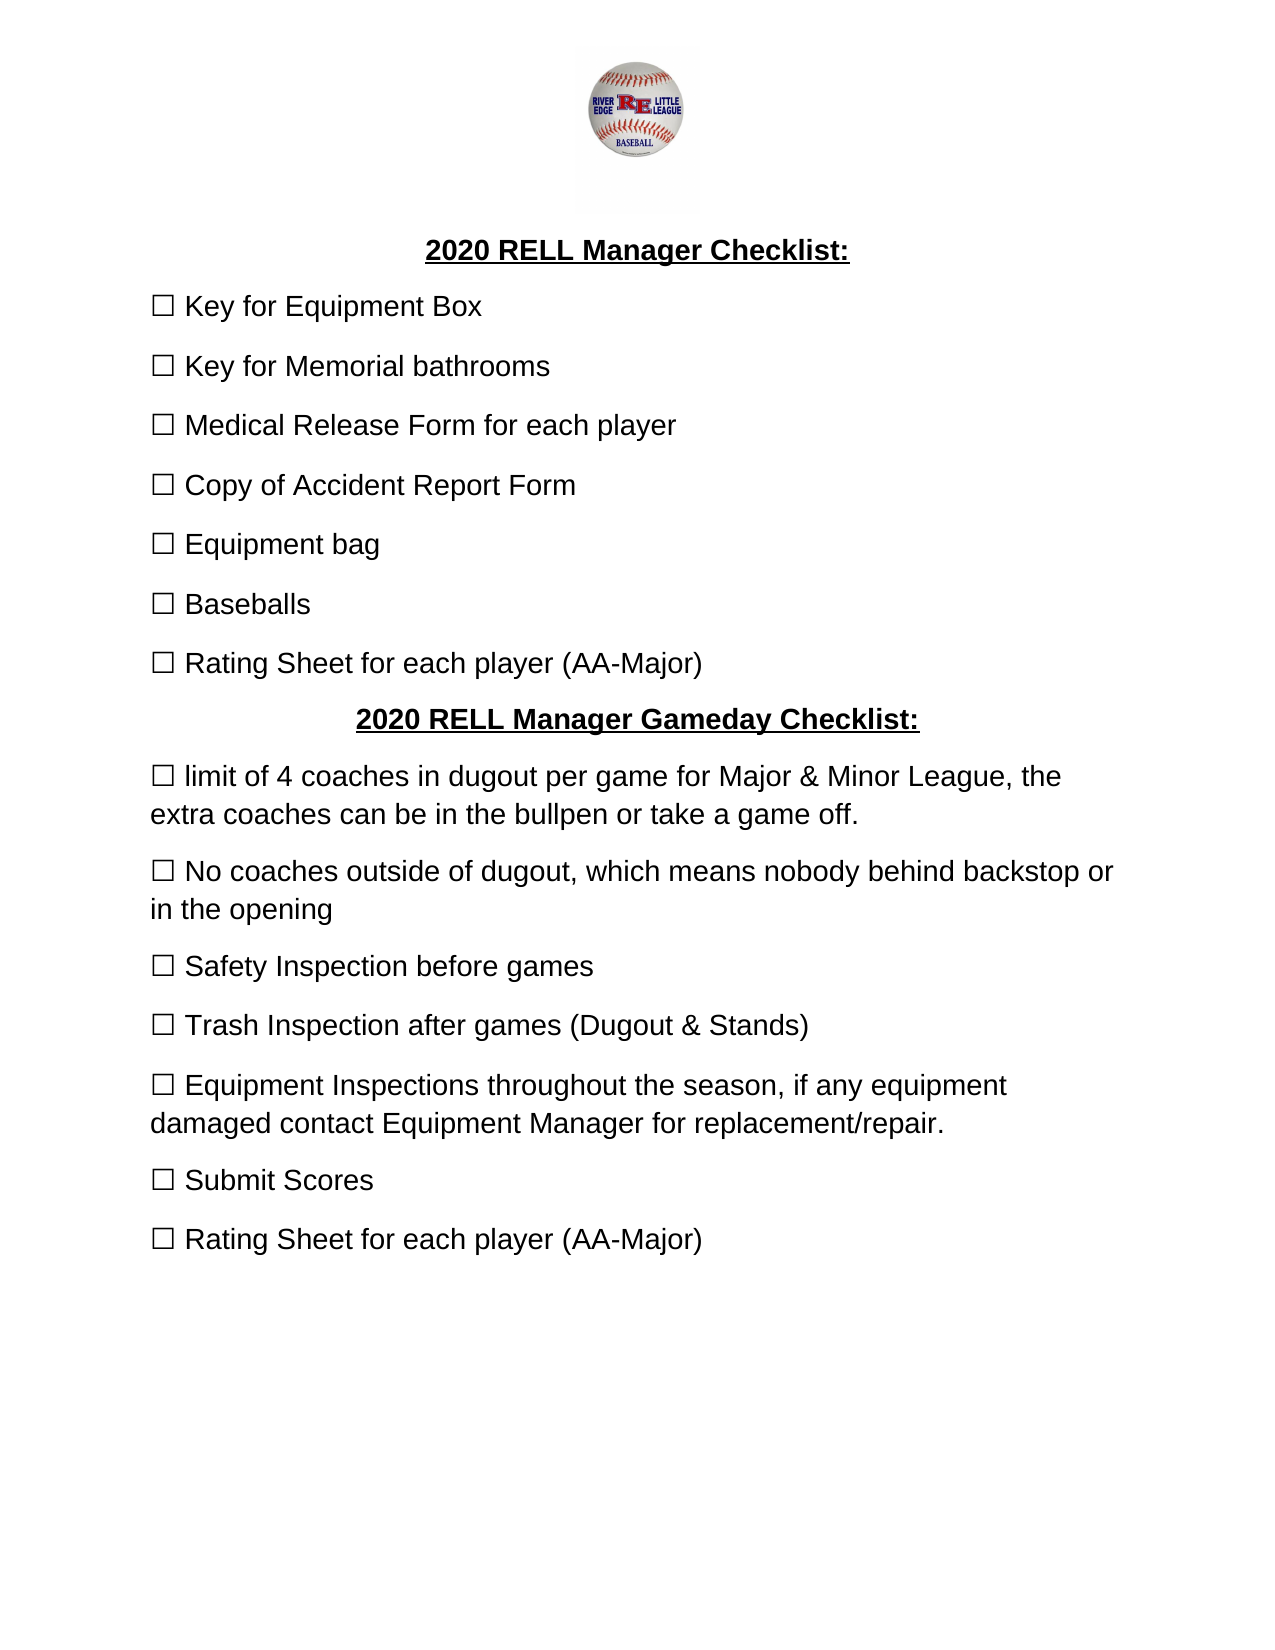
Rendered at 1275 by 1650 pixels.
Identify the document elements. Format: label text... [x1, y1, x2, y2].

text Key for Memorial bathrooms [150, 345, 1125, 385]
text Trash Inspection after games (Dugout & Stands) [150, 1004, 1125, 1044]
text Equipment Inspections throughout the season, if any equipment damaged contact Equipment Manager for replacement/repair. [150, 1064, 1125, 1140]
text 2020 RELL Manager Gameday Checklist: [150, 702, 1125, 736]
text 2020 RELL Manager Checklist: [150, 233, 1125, 266]
text Medical Release Form for each player [150, 404, 1125, 444]
text Submit Scores [150, 1159, 1125, 1199]
text limit of 4 coaches in dugout per game for Major & Minor League, the extra coaches can be in the bullpen or take a game off. [150, 755, 1125, 831]
text Rating Sheet for each player (AA-Major) [150, 1218, 1125, 1258]
picture [575, 46, 700, 214]
text Copy of Accident Report Form [150, 464, 1125, 504]
text Safety Inspection before games [150, 945, 1125, 985]
text Key for Equipment Box [150, 286, 1125, 325]
text No coaches outside of dugout, which means nobody behind backstop or in the opening [150, 850, 1125, 926]
text Rating Sheet for each player (AA-Major) [150, 642, 1125, 682]
text Baseballs [150, 583, 1125, 623]
text Equipment bag [150, 523, 1125, 563]
